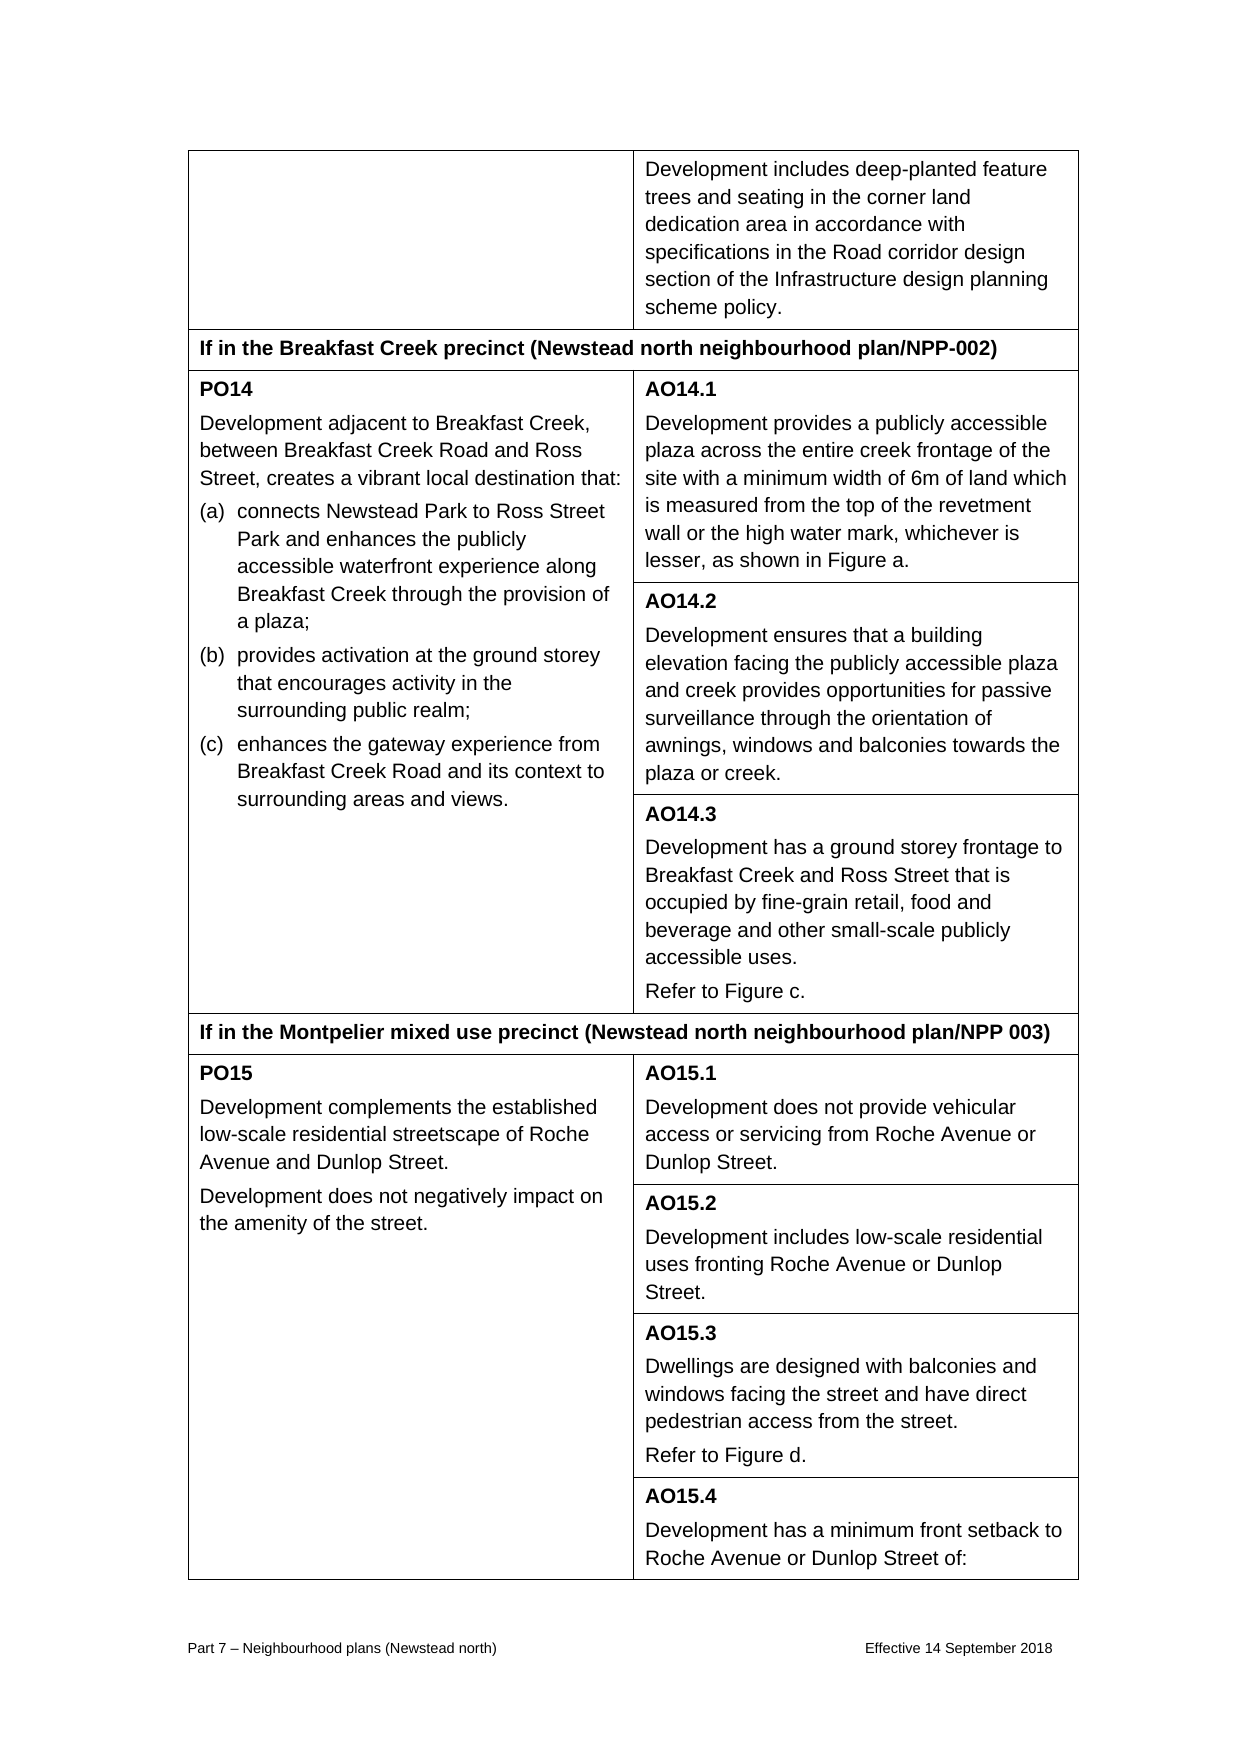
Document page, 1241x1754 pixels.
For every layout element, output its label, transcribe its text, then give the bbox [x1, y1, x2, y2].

table_cell PO14 Development adjacent to Breakfast Creek, between Breakfast Creek Road and Ross Street, creates a vibrant local destination that: connects Newstead Park to Ross Street Park and enhances the publicly accessible waterfront experience along Breakfast Creek through the provision of a plaza; provides activation at the ground storey that encourages activity in the surrounding public realm; enhances the gateway experience from Breakfast Creek Road and its context to surrounding areas and views. [189, 371, 633, 1013]
table_cell AO15.3 Dwellings are designed with balconies and windows facing the street and have direct pedestrian access from the street. Refer to Figure d. [634, 1314, 1078, 1477]
table_cell AO14.3 Development has a ground storey frontage to Breakfast Creek and Ross Street that is occupied by fine-grain retail, food and beverage and other small-scale publicly accessible uses. Refer to Figure c. [634, 795, 1078, 1013]
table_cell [634, 1478, 1078, 1579]
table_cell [634, 151, 1078, 328]
table_cell AO15.2 Development includes low-scale residential uses fronting Roche Avenue or Dunlop Street. [634, 1185, 1078, 1313]
table_cell If in the Breakfast Creek precinct (Newstead north neighbourhood plan/NPP-002) [189, 330, 1078, 369]
table_cell PO15 Development complements the established low-scale residential streetscape of Roche Avenue and Dunlop Street. Development does not negatively impact on the amenity of the street. [189, 1055, 633, 1579]
table_cell AO14.1 Development provides a publicly accessible plaza across the entire creek frontage of the site with a minimum width of 6m of land which is measured from the top of the revetment wall or the high water mark, whichever is lesser, as shown in Figure a. [634, 371, 1078, 582]
table_cell AO14.2 Development ensures that a building elevation facing the publicly accessible plaza and creek provides opportunities for passive surveillance through the orientation of awnings, windows and balconies towards the plaza or creek. [634, 583, 1078, 794]
table_cell If in the Montpelier mixed use precinct (Newstead north neighbourhood plan/NPP 003) [189, 1014, 1078, 1054]
table_cell AO15.1 Development does not provide vehicular access or servicing from Roche Avenue or Dunlop Street. [634, 1055, 1078, 1183]
